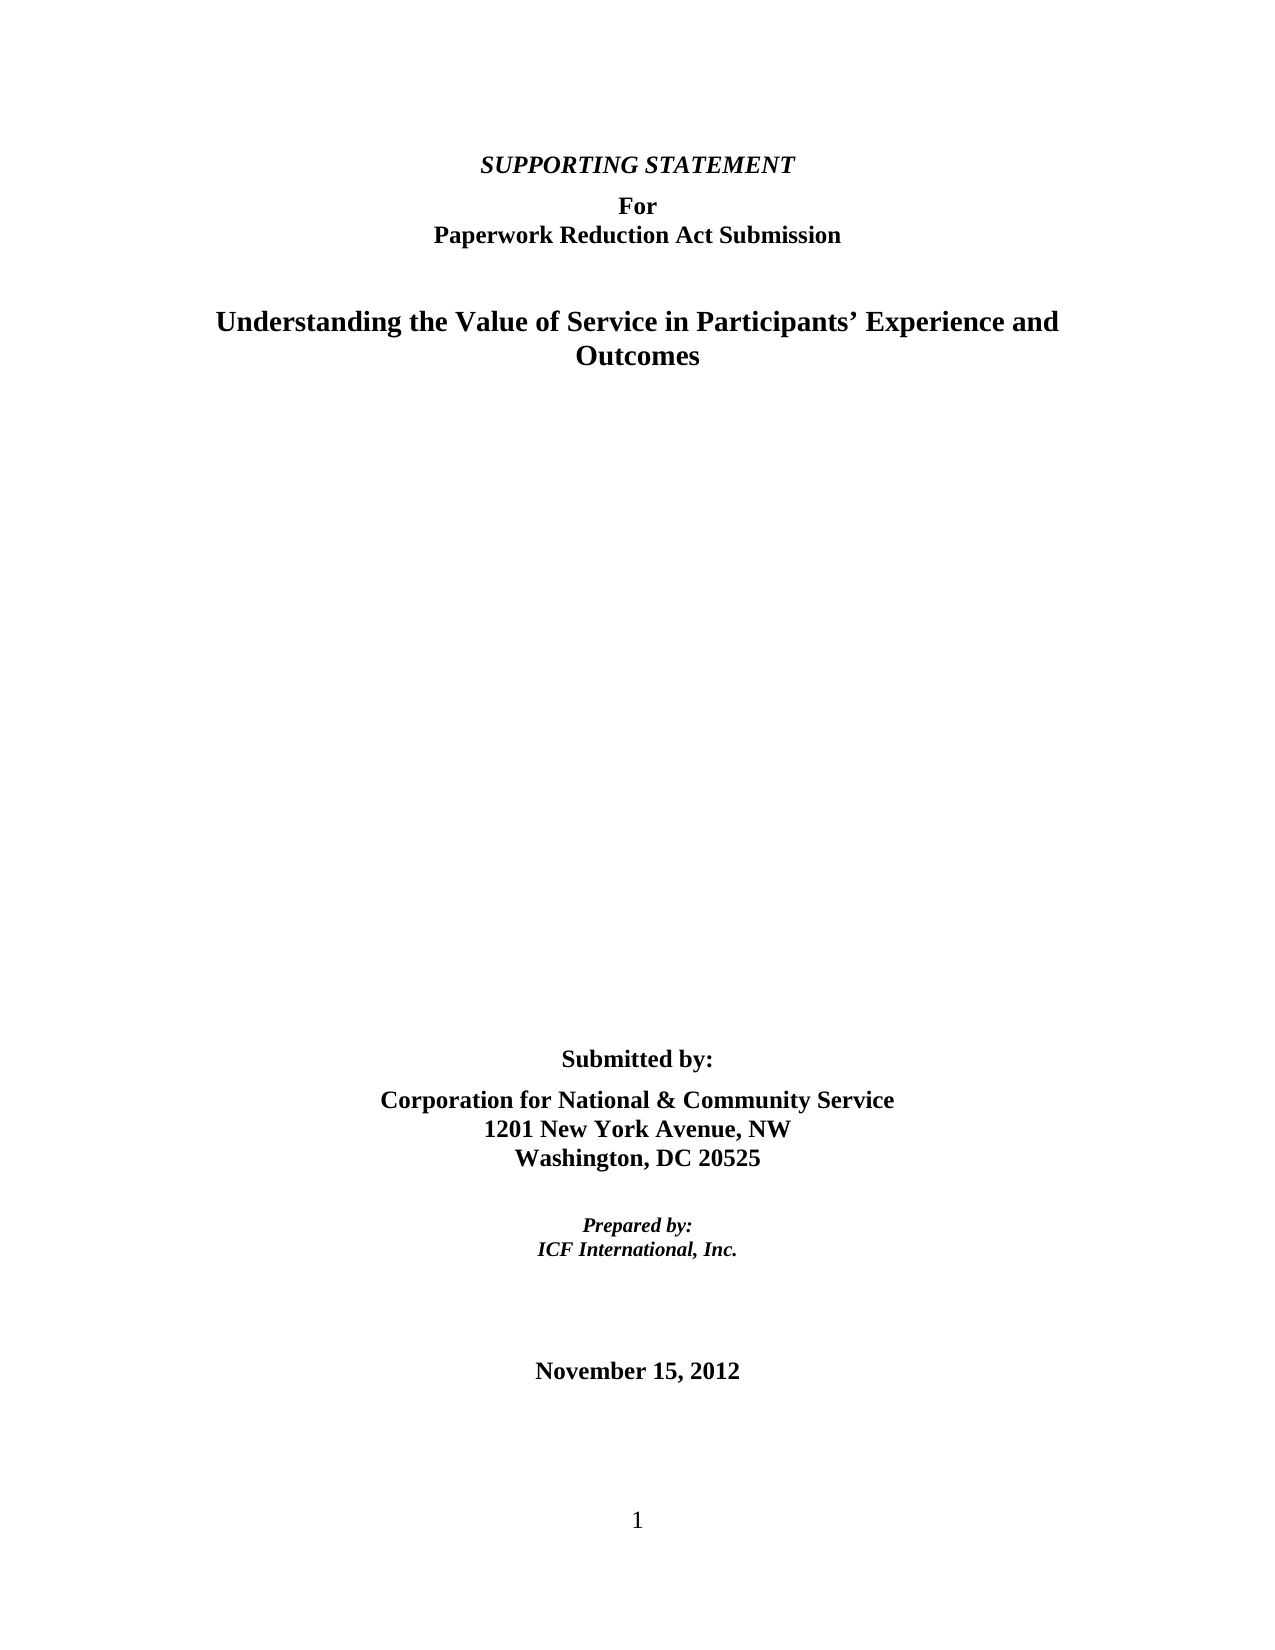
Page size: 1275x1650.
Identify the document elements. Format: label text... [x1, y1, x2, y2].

text Paperwork Reduction Act Submission [150, 220, 1125, 249]
text For [150, 191, 1125, 220]
text Corporation for National & Community Service [150, 1085, 1125, 1114]
text SUPPORTING STATEMENT [150, 150, 1125, 179]
text Prepared by: [150, 1213, 1125, 1237]
text Submitted by: [150, 1044, 1125, 1073]
text November 15, 2012 [150, 1356, 1125, 1384]
text 1201 New York Avenue, NW Washington, DC 20525 [150, 1114, 1125, 1171]
text Understanding the Value of Service in Participants’ Experience and Outcomes [150, 304, 1125, 371]
text ICF International, Inc. [150, 1237, 1125, 1261]
